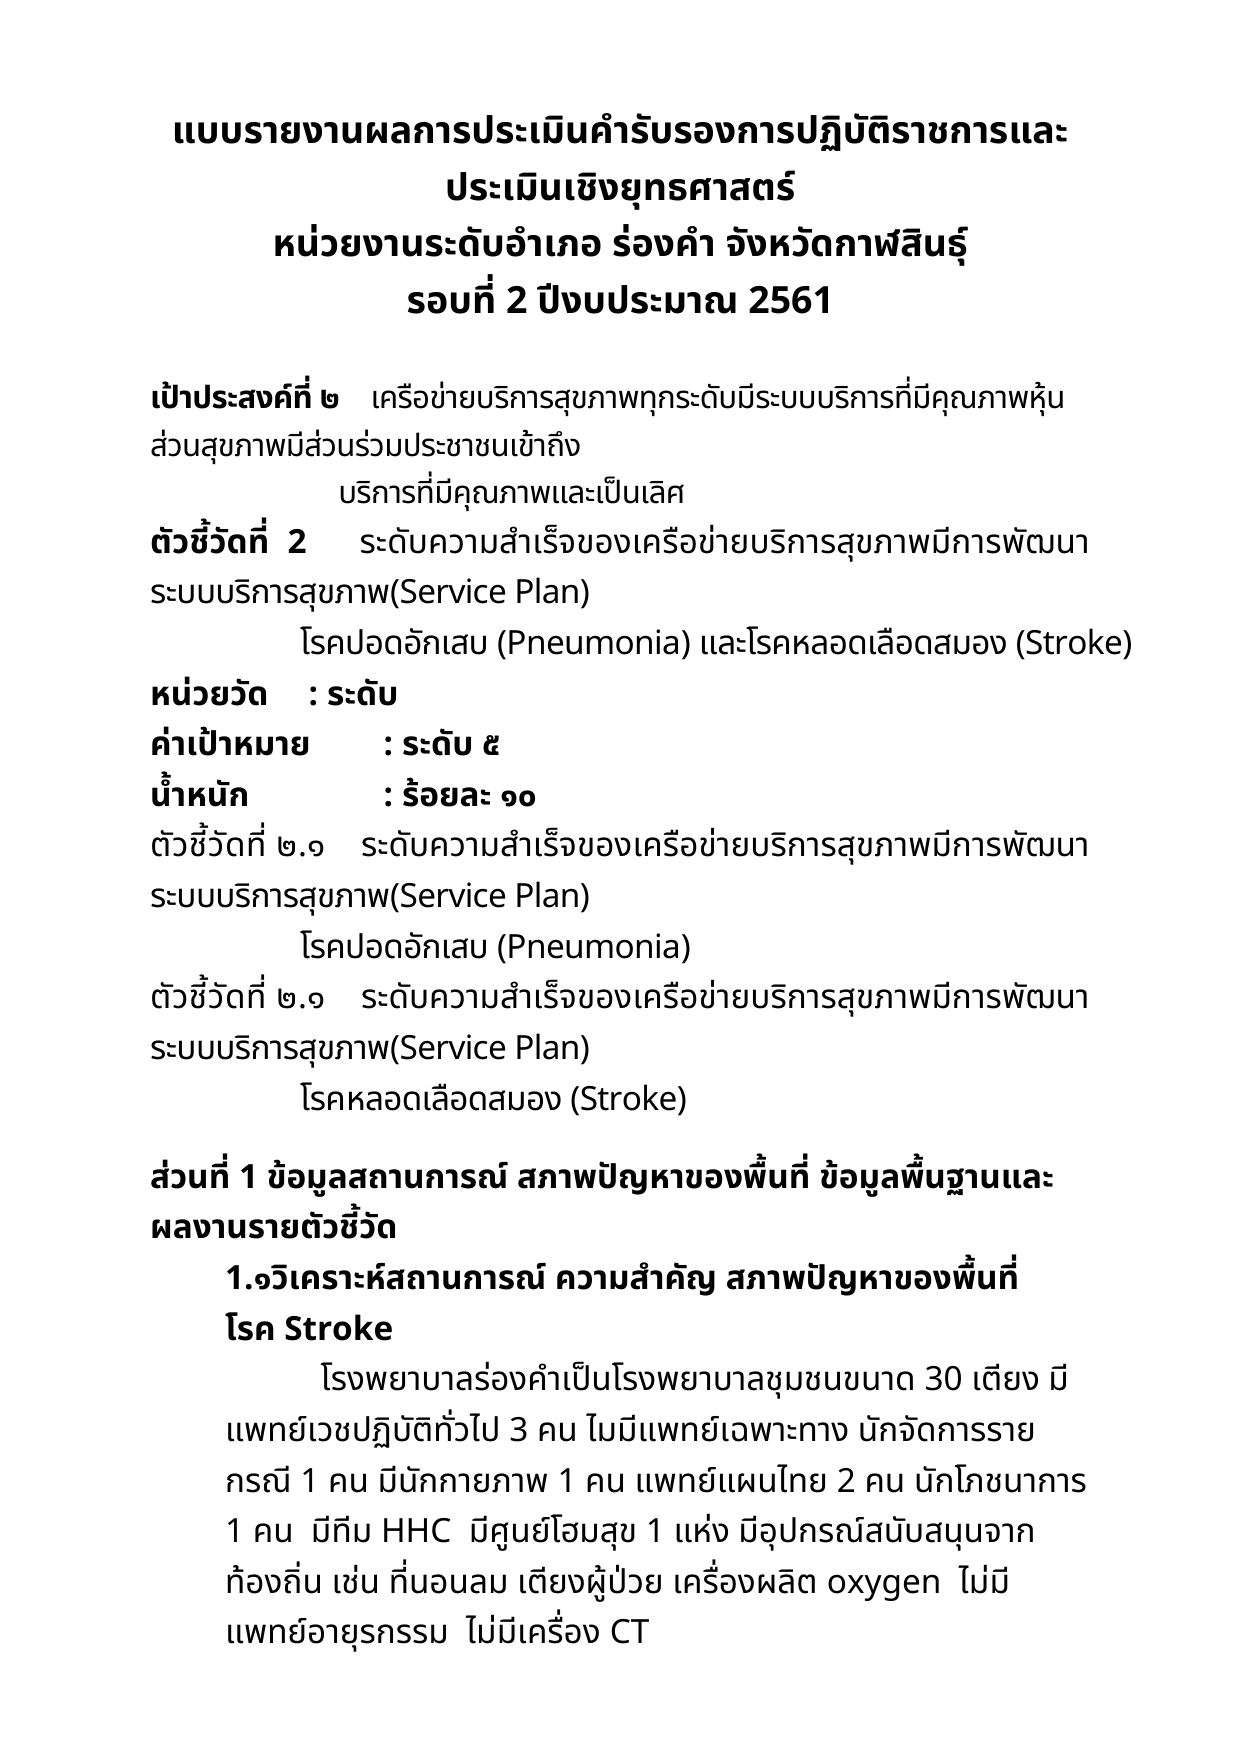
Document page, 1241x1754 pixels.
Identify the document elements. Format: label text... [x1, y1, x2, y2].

text บริการที่มีคุณภาพและเป็นเลิศ [150, 470, 1090, 517]
text ตัวชี้วัดที่ ๒.๑ ระดับความสำเร็จของเครือข่ายบริการสุขภาพมีการพัฒนาระบบบริการสุขภาพ(Service Plan) [150, 821, 1090, 922]
text เป้าประสงค์ที่ ๒ เครือข่ายบริการสุขภาพทุกระดับมีระบบบริการที่มีคุณภาพหุ้นส่วนสุขภาพมีส่วนร่วมประชาชนเข้าถึง [150, 376, 1090, 470]
text รอบที่ 2 ปีงบประมาณ 2561 [150, 273, 1090, 330]
text ตัวชี้วัดที่ ๒.๑ ระดับความสำเร็จของเครือข่ายบริการสุขภาพมีการพัฒนาระบบบริการสุขภาพ(Service Plan) [150, 973, 1090, 1074]
list โรค Stroke [225, 1304, 1090, 1355]
list 1.๑วิเคราะห์สถานการณ์ ความสำคัญ สภาพปัญหาของพื้นที่ [225, 1254, 1090, 1304]
text หน่วยงานระดับอำเภอ ร่องคำ จังหวัดกาฬสินธุ์ [150, 217, 1090, 273]
list โรงพยาบาลร่องคำเป็นโรงพยาบาลชุมชนขนาด 30 เตียง มีแพทย์เวชปฏิบัติทั่วไป 3 คน ไมมีแพทย์เฉพาะทาง นักจัดการรายกรณี 1 คน มีนักกายภาพ 1 คน แพทย์แผนไทย 2 คน นักโภชนาการ 1 คน มีทีม HHC มีศูนย์โฮมสุข 1 แห่ง มีอุปกรณ์สนับสนุนจากท้องถิ่น เช่น ที่นอนลม เตียงผู้ป่วย เครื่องผลิต oxygen ไม่มีแพทย์อายุรกรรม ไม่มีเครื่อง CT [225, 1355, 1090, 1659]
text ตัวชี้วัดที่ 2 ระดับความสำเร็จของเครือข่ายบริการสุขภาพมีการพัฒนาระบบบริการสุขภาพ(Service Plan) [150, 517, 1090, 619]
text หน่วยวัด : ระดับ [150, 669, 1090, 720]
text ส่วนที่ 1 ข้อมูลสถานการณ์ สภาพปัญหาของพื้นที่ ข้อมูลพื้นฐานและผลงานรายตัวชี้วัด [150, 1153, 1090, 1254]
text น้ำหนัก : ร้อยละ ๑๐ [150, 771, 1090, 821]
text ค่าเป้าหมาย : ระดับ ๕ [150, 720, 1090, 771]
text แบบรายงานผลการประเมินคำรับรองการปฏิบัติราชการและประเมินเชิงยุทธศาสตร์ [150, 103, 1090, 217]
text โรคหลอดเลือดสมอง (Stroke) [150, 1074, 1135, 1125]
text โรคปอดอักเสบ (Pneumonia) และโรคหลอดเลือดสมอง (Stroke) [150, 619, 1135, 669]
text โรคปอดอักเสบ (Pneumonia) [150, 922, 1090, 973]
